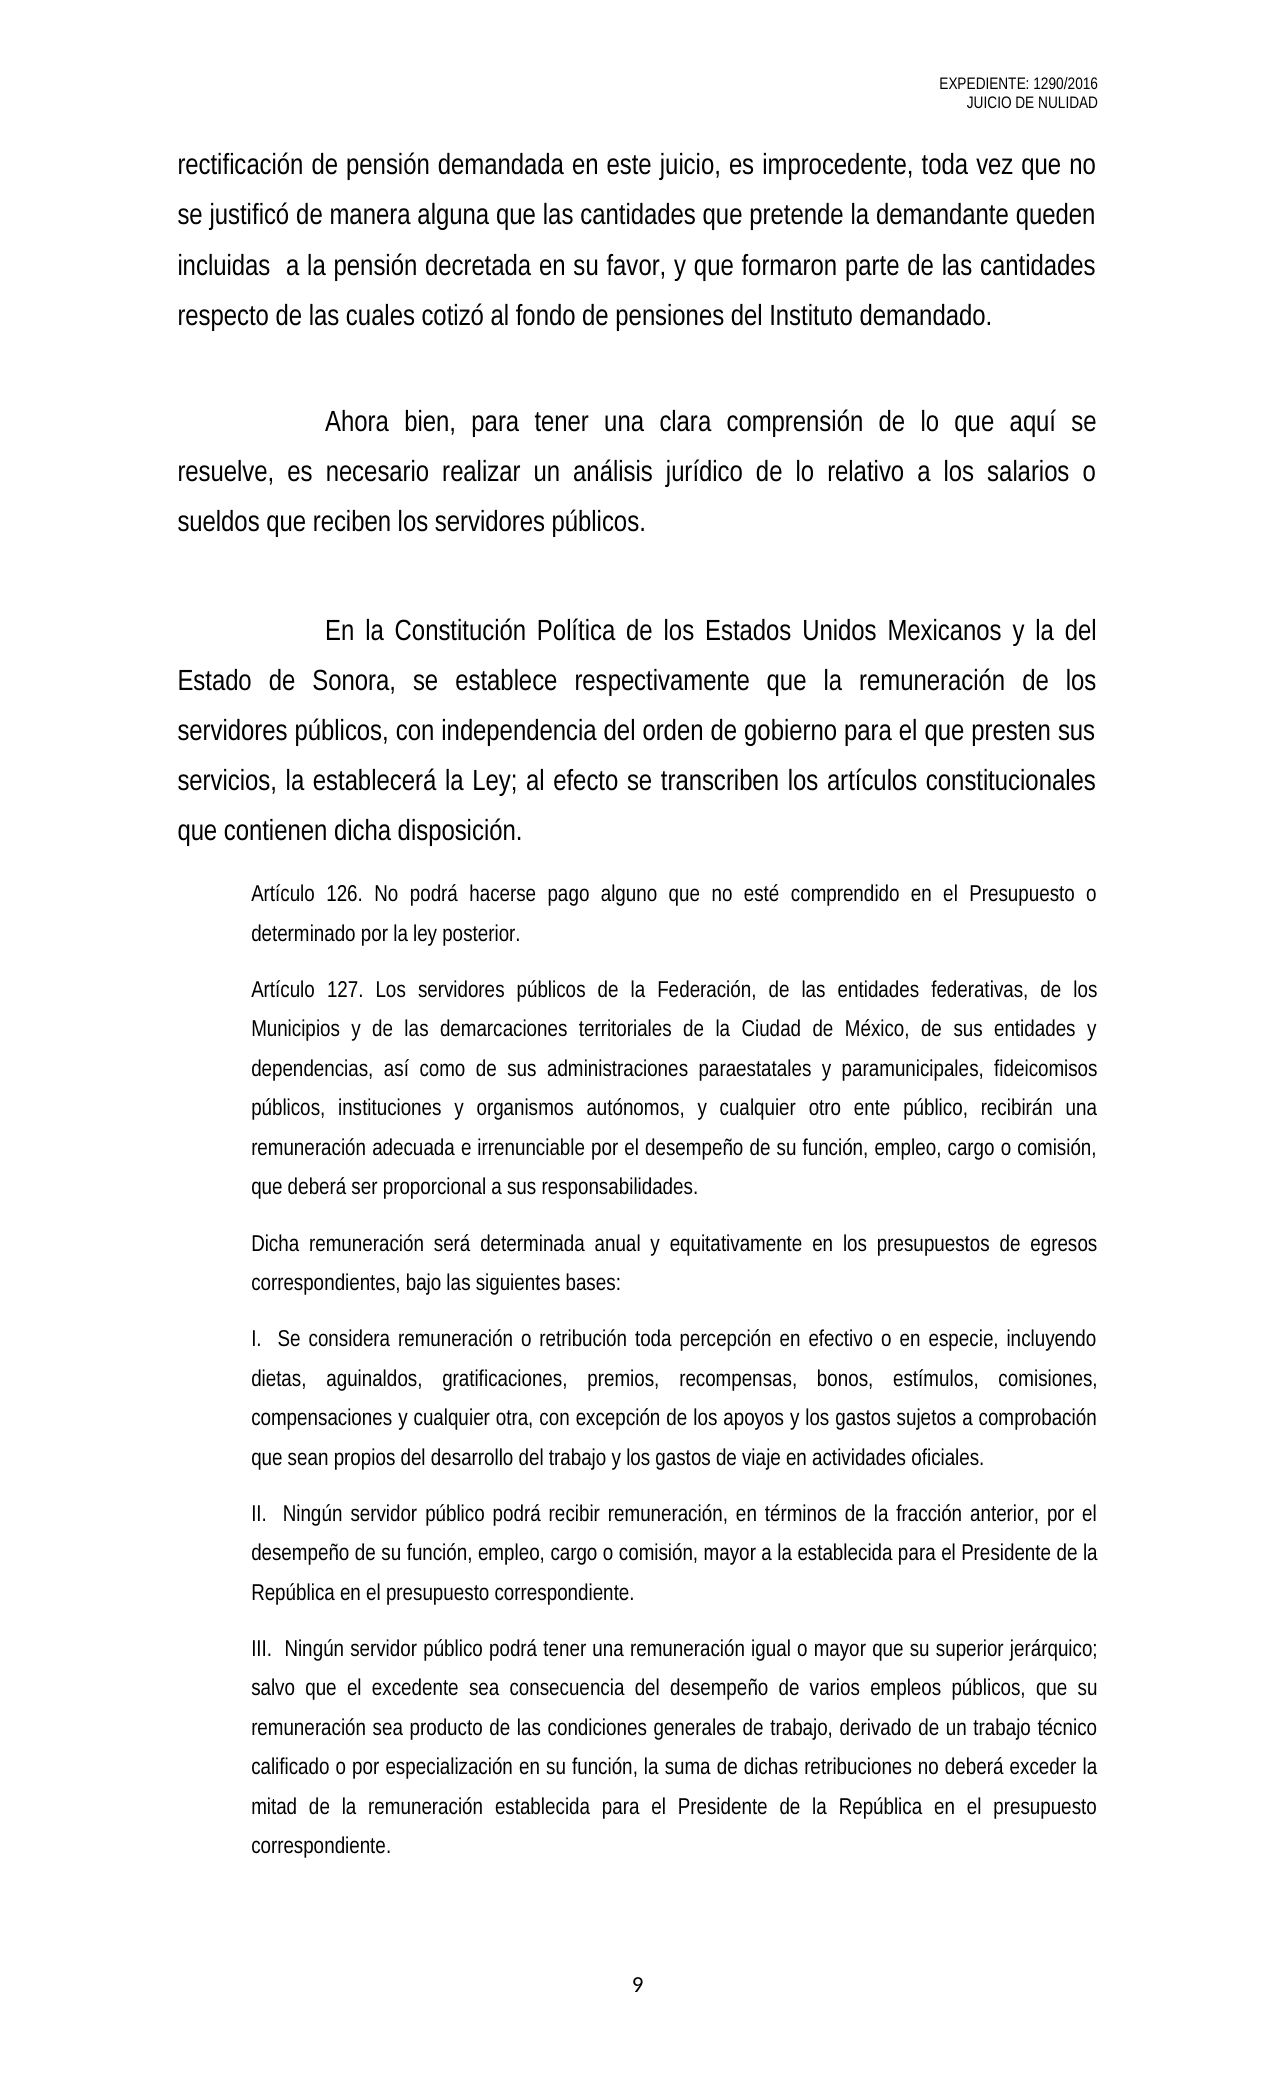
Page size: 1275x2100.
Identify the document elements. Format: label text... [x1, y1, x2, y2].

text I. Se considera remuneración o retribución toda percepción en efectivo o en especie, incluyendo dietas, aguinaldos, gratificaciones, premios, recompensas, bonos, estímulos, comisiones, compensaciones y cualquier otra, con excepción de los apoyos y los gastos sujetos a comprobación que sean propios del desarrollo del trabajo y los gastos de viaje en actividades oficiales. [251, 1325, 1098, 1470]
text Artículo 126. No podrá hacerse pago alguno que no esté comprendido en el Presupuesto o determinado por la ley posterior. [251, 880, 1098, 946]
text Artículo 127. Los servidores públicos de la Federación, de las entidades federativas, de los Municipios y de las demarcaciones territoriales de la Ciudad de México, de sus entidades y dependencias, así como de sus administraciones paraestatales y paramunicipales, fideicomisos públicos, instituciones y organismos autónomos, y cualquier otro ente público, recibirán una remuneración adecuada e irrenunciable por el desempeño de su función, empleo, cargo o comisión, que deberá ser proporcional a sus responsabilidades. [251, 976, 1098, 1200]
text En la Constitución Política de los Estados Unidos Mexicanos y la del Estado de Sonora, se establece respectivamente que la remuneración de los servidores públicos, con independencia del orden de gobierno para el que presten sus servicios, la establecerá la Ley; al efecto se transcriben los artículos constitucionales que contienen dicha disposición. [177, 613, 1098, 847]
text II. Ningún servidor público podrá recibir remuneración, en términos de la fracción anterior, por el desempeño de su función, empleo, cargo o comisión, mayor a la establecida para el Presidente de la República en el presupuesto correspondiente. [251, 1500, 1098, 1605]
text III. Ningún servidor público podrá tener una remuneración igual o mayor que su superior jerárquico; salvo que el excedente sea consecuencia del desempeño de varios empleos públicos, que su remuneración sea producto de las condiciones generales de trabajo, derivado de un trabajo técnico calificado o por especialización en su función, la suma de dichas retribuciones no deberá exceder la mitad de la remuneración establecida para el Presidente de la República en el presupuesto correspondiente. [251, 1635, 1098, 1858]
text Dicha remuneración será determinada anual y equitativamente en los presupuestos de egresos correspondientes, bajo las siguientes bases: [251, 1229, 1098, 1295]
text Ahora bien, para tener una clara comprensión de lo que aquí se resuelve, es necesario realizar un análisis jurídico de lo relativo a los salarios o sueldos que reciben los servidores públicos. [177, 404, 1098, 538]
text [177, 148, 1098, 331]
